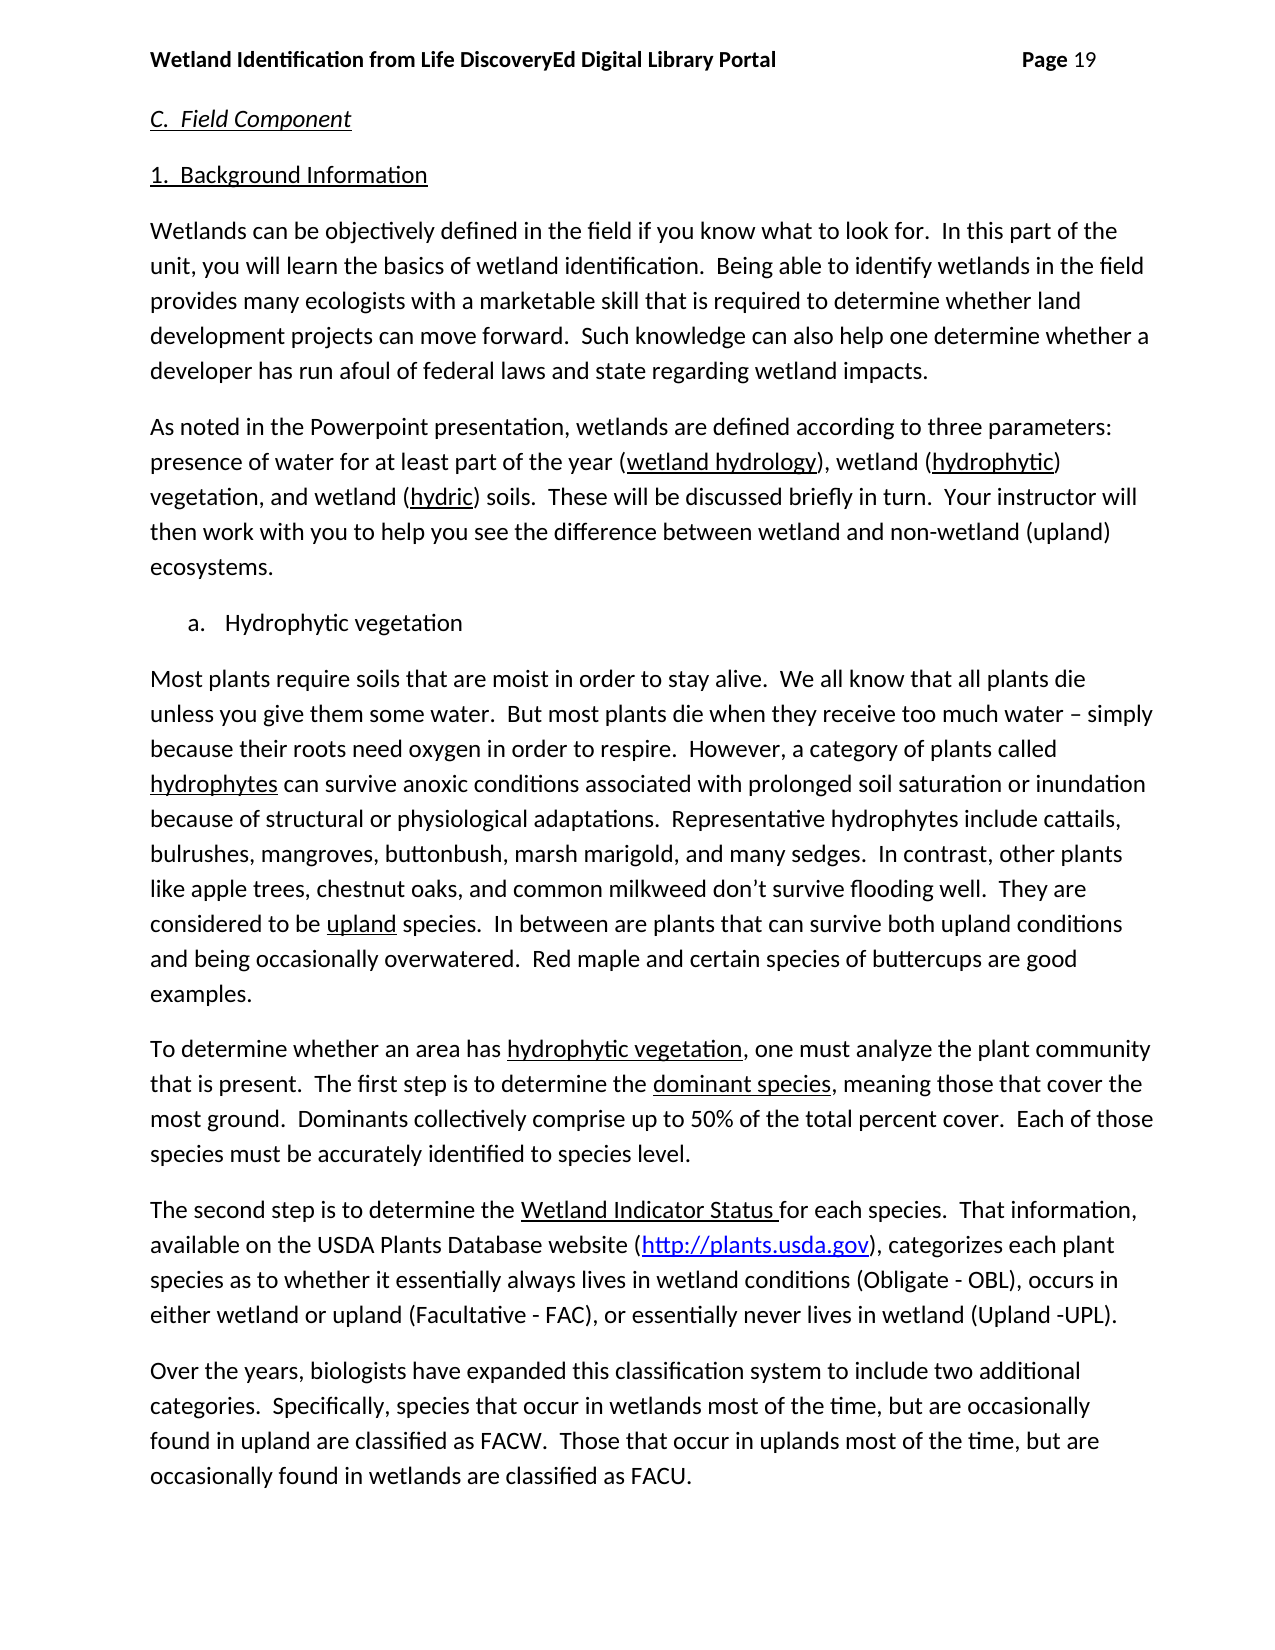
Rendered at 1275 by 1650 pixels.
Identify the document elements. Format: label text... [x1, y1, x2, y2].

text 1. Background Information [150, 159, 1155, 190]
text Wetlands can be objectively defined in the field if you know what to look for. In this part of the unit, you will learn the basics of wetland identification. Being able to identify wetlands in the field provides many ecologists with a marketable skill that is required to determine whether land development projects can move forward. Such knowledge can also help one determine whether a developer has run afoul of federal laws and state regarding wetland impacts. [150, 215, 1155, 386]
text Most plants require soils that are moist in order to stay alive. We all know that all plants die unless you give them some water. But most plants die when they receive too much water – simply because their roots need oxygen in order to respire. However, a category of plants called hydrophytes can survive anoxic conditions associated with prolonged soil saturation or inundation because of structural or physiological adaptations. Representative hydrophytes include cattails, bulrushes, mangroves, buttonbush, marsh marigold, and many sedges. In contrast, other plants like apple trees, chestnut oaks, and common milkweed don’t survive flooding well. They are considered to be upland species. In between are plants that can survive both upland conditions and being occasionally overwatered. Red maple and certain species of buttercups are good examples. [150, 663, 1155, 1008]
text C. Field Component [150, 103, 1155, 134]
list Hydrophytic vegetation [187, 607, 1155, 637]
text To determine whether an area has hydrophytic vegetation, one must analyze the plant community that is present. The first step is to determine the dominant species, meaning those that cover the most ground. Dominants collectively comprise up to 50% of the total percent cover. Each of those species must be accurately identified to species level. [150, 1033, 1155, 1169]
text As noted in the Powerpoint presentation, wetlands are defined according to three parameters: presence of water for at least part of the year (wetland hydrology), wetland (hydrophytic) vegetation, and wetland (hydric) soils. These will be discussed briefly in turn. Your instructor will then work with you to help you see the difference between wetland and non-wetland (upland) ecosystems. [150, 411, 1155, 582]
text The second step is to determine the Wetland Indicator Status for each species. That information, available on the USDA Plants Database website (http://plants.usda.gov), categorizes each plant species as to whether it essentially always lives in wetland conditions (Obligate - OBL), occurs in either wetland or upland (Facultative - FAC), or essentially never lives in wetland (Upland -UPL). [150, 1194, 1155, 1330]
text Over the years, biologists have expanded this classification system to include two additional categories. Specifically, species that occur in wetlands most of the time, but are occasionally found in upland are classified as FACW. Those that occur in uplands most of the time, but are occasionally found in wetlands are classified as FACU. [150, 1355, 1155, 1491]
